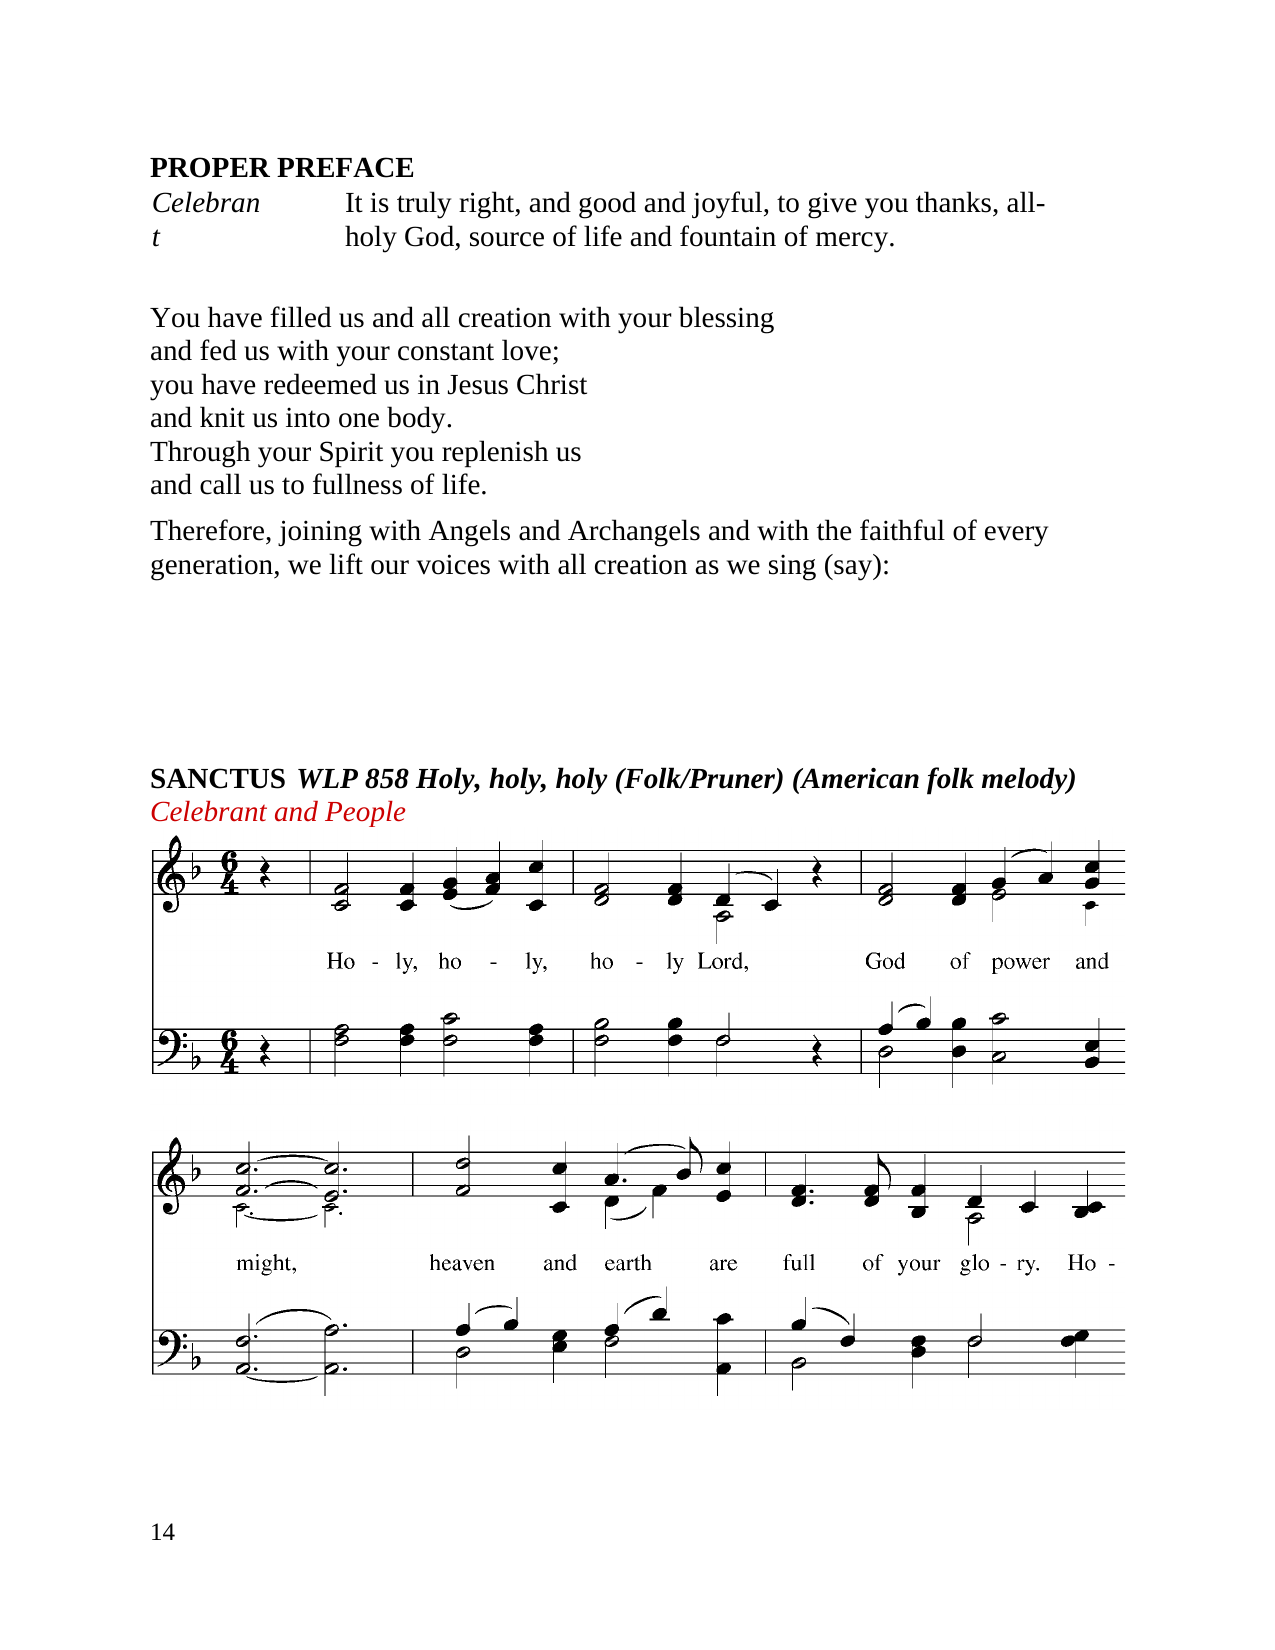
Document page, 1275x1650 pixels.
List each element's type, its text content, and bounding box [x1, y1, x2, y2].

table_header Celebrant [150, 184, 343, 254]
table_header It is truly right, and good and joyful, to give you thanks, all-holy God, source of life and fountain of mercy. [343, 184, 1125, 254]
text Celebrant and People [150, 794, 1125, 827]
text Therefore, joining with Angels and Archangels and with the faithful of every generation, we lift our voices with all creation as we sing (say): [150, 513, 1125, 581]
text Sanctus WLP 858 Holy, holy, holy (Folk/Pruner) (American folk melody) [150, 761, 1125, 794]
text and fed us with your constant love; [150, 333, 1125, 367]
text and knit us into one body. [150, 400, 1125, 434]
text Through your Spirit you replenish us [150, 434, 1125, 467]
text You have filled us and all creation with your blessing [150, 300, 1125, 333]
picture [150, 1116, 1125, 1410]
text you have redeemed us in Jesus Christ [150, 367, 1125, 400]
text Proper Preface [150, 150, 1125, 183]
picture [150, 827, 1125, 1105]
text and call us to fullness of life. [150, 467, 1125, 501]
